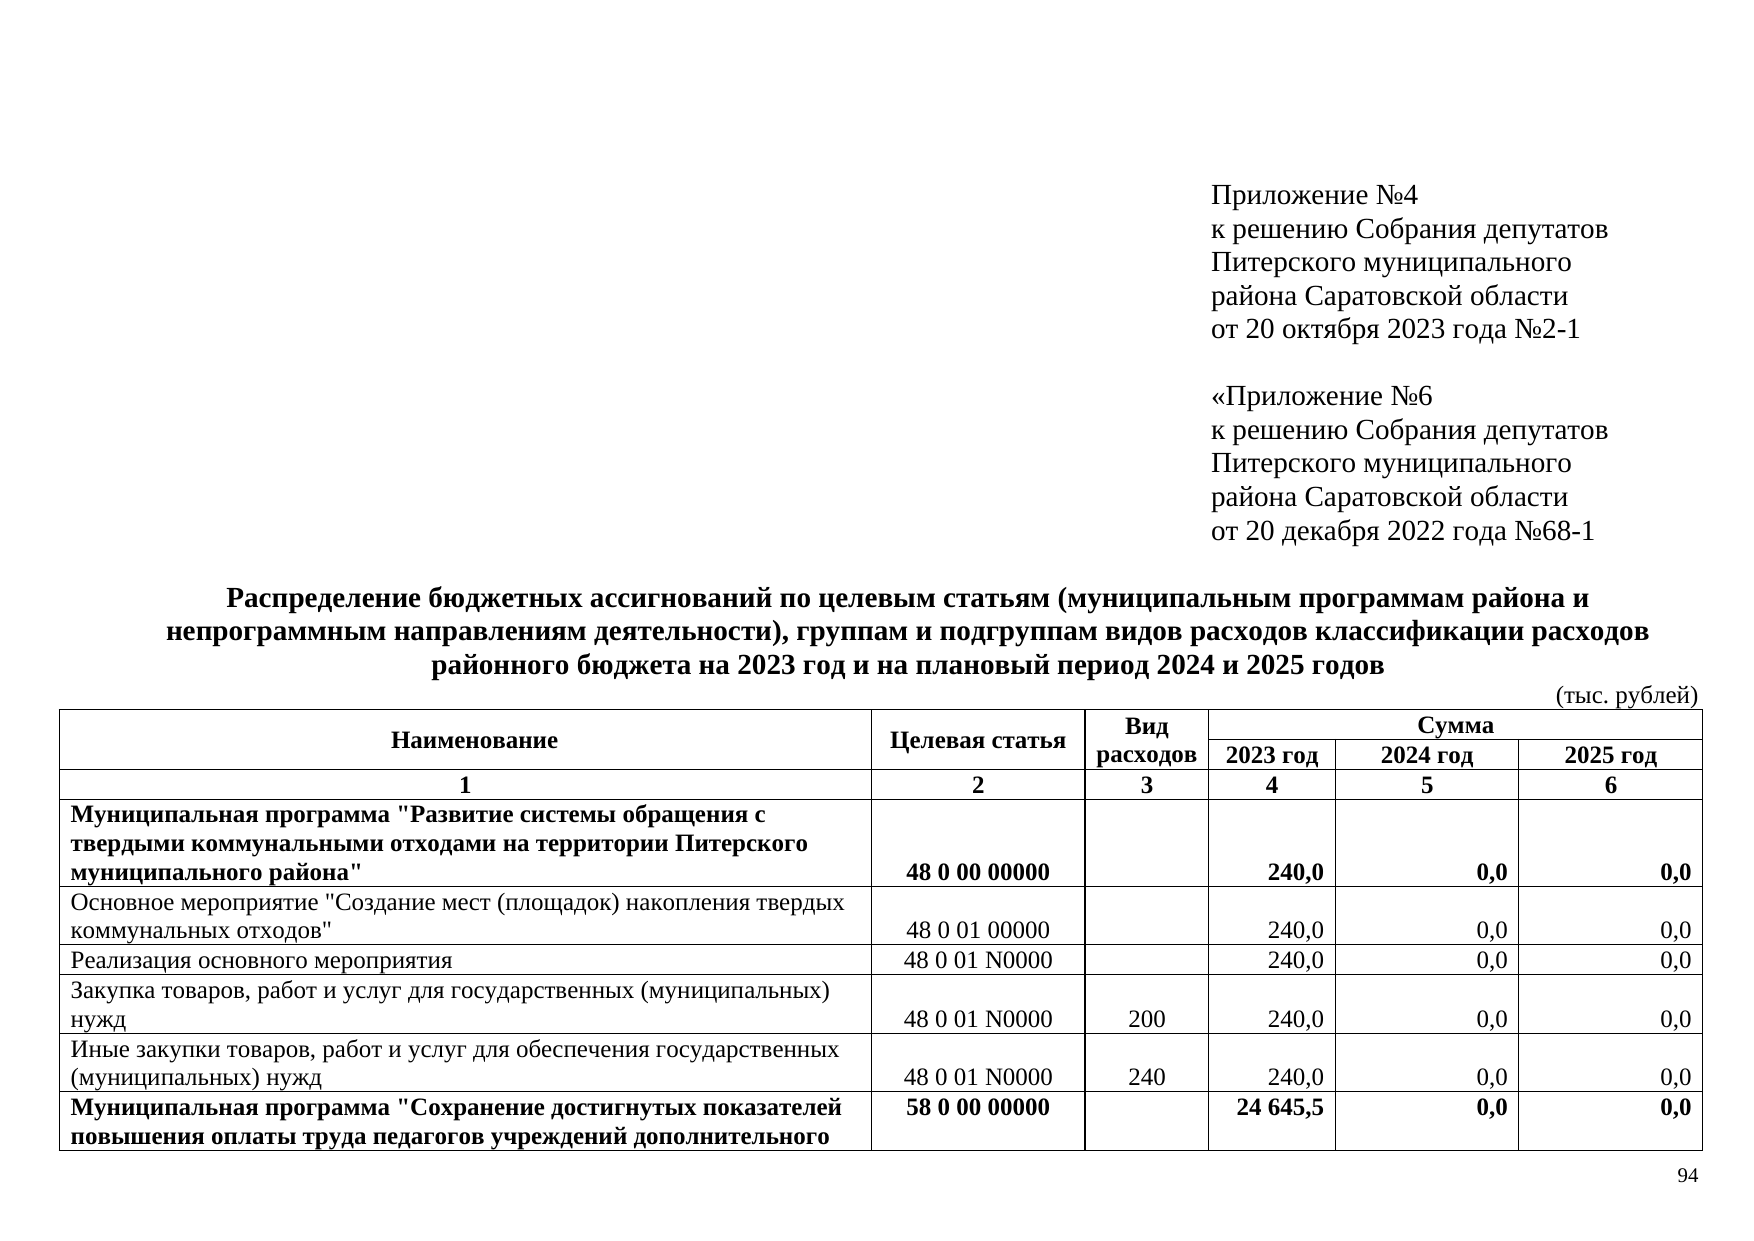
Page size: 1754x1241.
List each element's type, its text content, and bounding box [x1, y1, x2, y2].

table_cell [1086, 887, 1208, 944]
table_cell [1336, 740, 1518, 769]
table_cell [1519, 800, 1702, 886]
text Питерского муниципального [1211, 446, 1698, 479]
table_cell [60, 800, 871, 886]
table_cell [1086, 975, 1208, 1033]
text (тыс. рублей) [118, 680, 1698, 709]
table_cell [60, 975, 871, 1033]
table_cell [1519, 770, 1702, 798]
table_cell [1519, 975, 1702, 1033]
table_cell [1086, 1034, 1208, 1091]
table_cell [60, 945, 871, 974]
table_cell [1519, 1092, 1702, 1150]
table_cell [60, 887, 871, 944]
text «Приложение №6 к решению Собрания депутатов [1211, 378, 1698, 446]
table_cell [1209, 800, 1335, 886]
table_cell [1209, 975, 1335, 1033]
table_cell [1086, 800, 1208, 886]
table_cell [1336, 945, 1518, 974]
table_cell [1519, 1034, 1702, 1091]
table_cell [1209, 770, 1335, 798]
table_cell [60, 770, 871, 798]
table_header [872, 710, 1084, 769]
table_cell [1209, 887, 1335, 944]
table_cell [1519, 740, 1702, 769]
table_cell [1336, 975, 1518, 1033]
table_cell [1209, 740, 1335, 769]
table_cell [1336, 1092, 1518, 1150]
text Распределение бюджетных ассигнований по целевым статьям (муниципальным программам района и непрограммным направлениям деятельности), группам и подгруппам видов расходов классификации расходов районного бюджета на 2023 год и на плановый период 2024 и 2025 годов [118, 580, 1698, 680]
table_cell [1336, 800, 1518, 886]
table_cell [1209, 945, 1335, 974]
text от 20 декабря 2022 года №68-1 [1211, 513, 1698, 546]
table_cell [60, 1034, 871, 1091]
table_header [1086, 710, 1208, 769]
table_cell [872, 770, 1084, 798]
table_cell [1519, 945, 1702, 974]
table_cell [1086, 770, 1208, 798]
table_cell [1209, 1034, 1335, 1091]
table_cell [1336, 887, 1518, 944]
text района Саратовской области [1211, 479, 1698, 513]
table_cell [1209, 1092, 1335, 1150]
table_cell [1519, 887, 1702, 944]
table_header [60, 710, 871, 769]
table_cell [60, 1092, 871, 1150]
text Приложение №4 к решению Собрания депутатов [1211, 177, 1698, 244]
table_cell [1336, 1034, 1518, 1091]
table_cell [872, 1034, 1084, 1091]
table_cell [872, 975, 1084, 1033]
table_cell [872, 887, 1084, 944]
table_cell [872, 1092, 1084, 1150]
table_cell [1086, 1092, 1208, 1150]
text Питерского муниципального [1211, 244, 1698, 278]
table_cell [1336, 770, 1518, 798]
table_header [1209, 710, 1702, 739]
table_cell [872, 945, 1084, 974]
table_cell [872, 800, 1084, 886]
text района Саратовской области [1211, 278, 1698, 311]
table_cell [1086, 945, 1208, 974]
text от 20 октября 2023 года №2-1 [1211, 311, 1698, 345]
